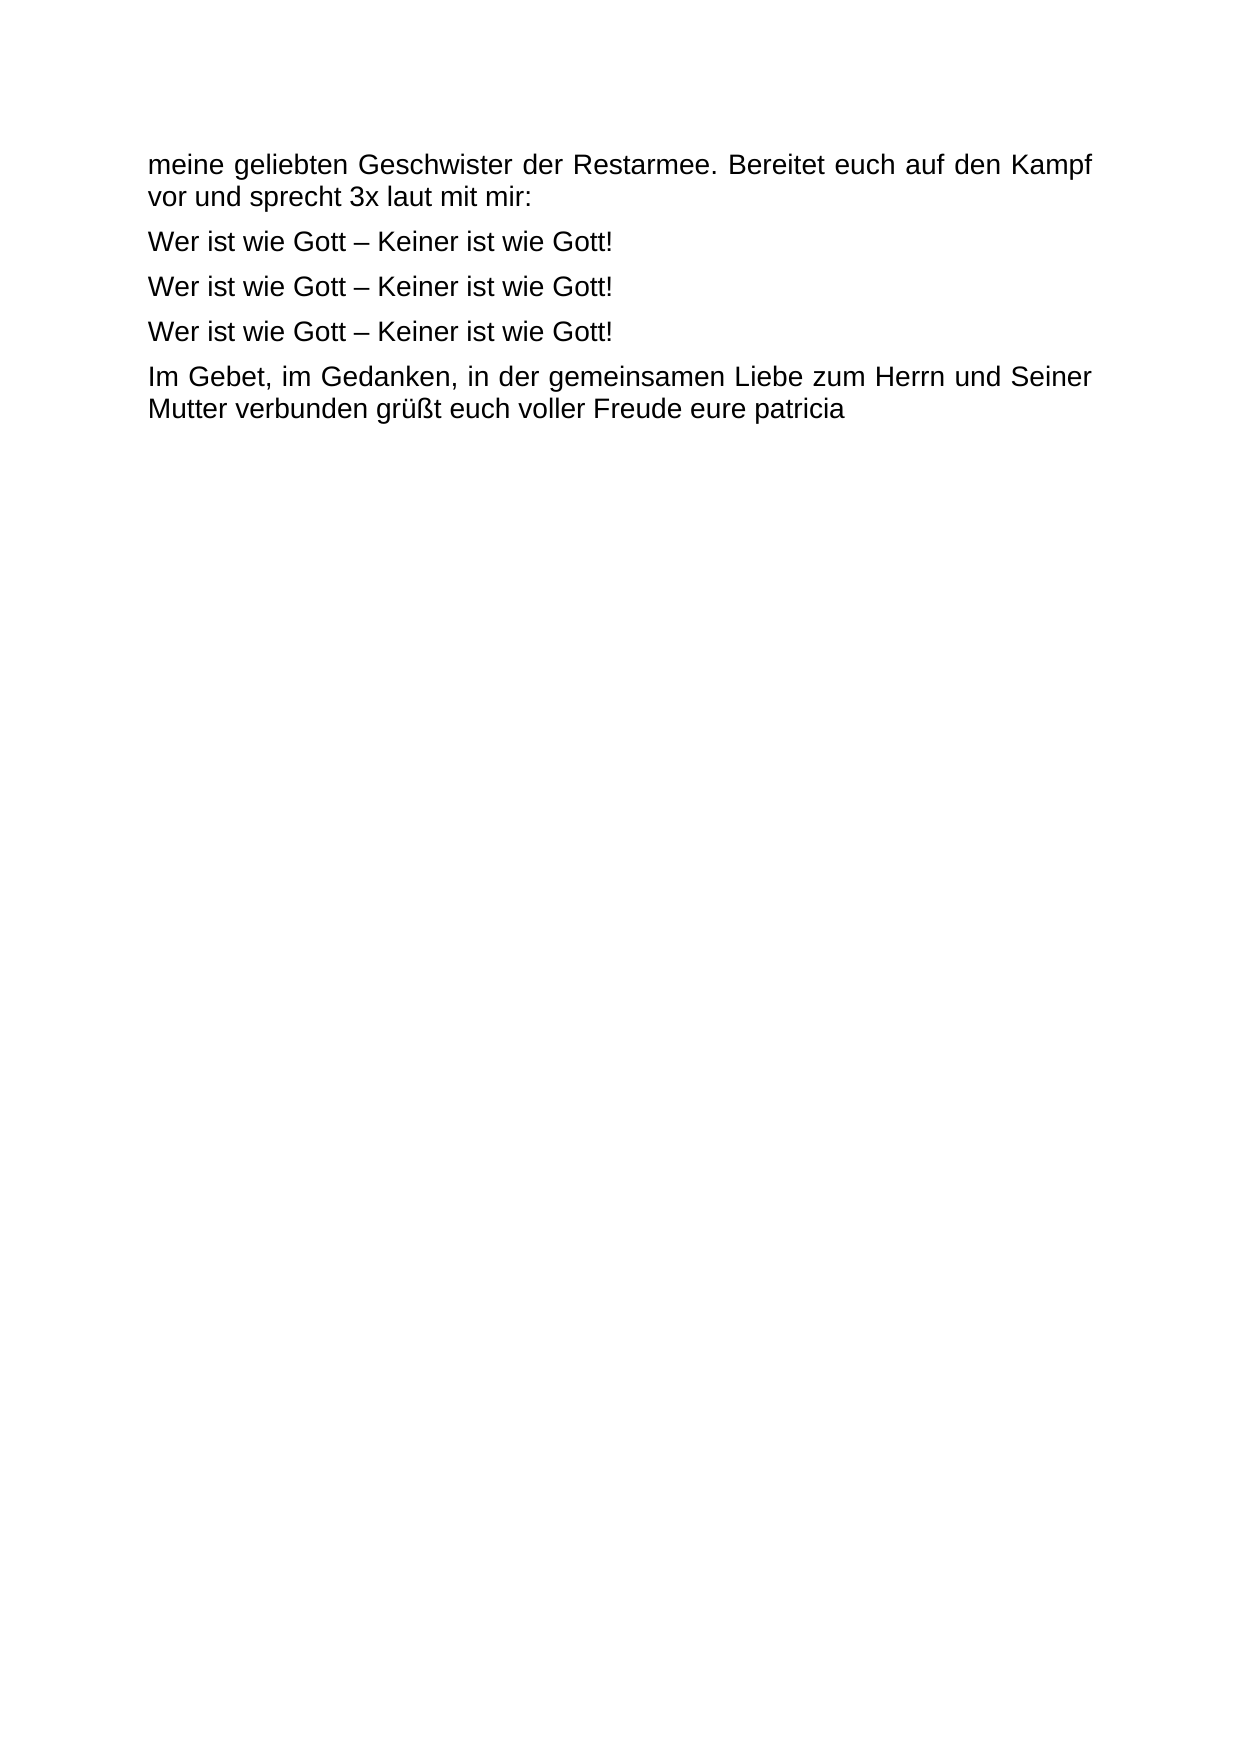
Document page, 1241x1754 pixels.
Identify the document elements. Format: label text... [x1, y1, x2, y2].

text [148, 148, 1093, 212]
text Wer ist wie Gott – Keiner ist wie Gott! [148, 225, 1093, 257]
text Wer ist wie Gott – Keiner ist wie Gott! [148, 270, 1093, 302]
text Wer ist wie Gott – Keiner ist wie Gott! [148, 315, 1093, 347]
text Im Gebet, im Gedanken, in der gemeinsamen Liebe zum Herrn und Seiner Mutter verbunden grüßt euch voller Freude eure patricia [148, 359, 1093, 424]
